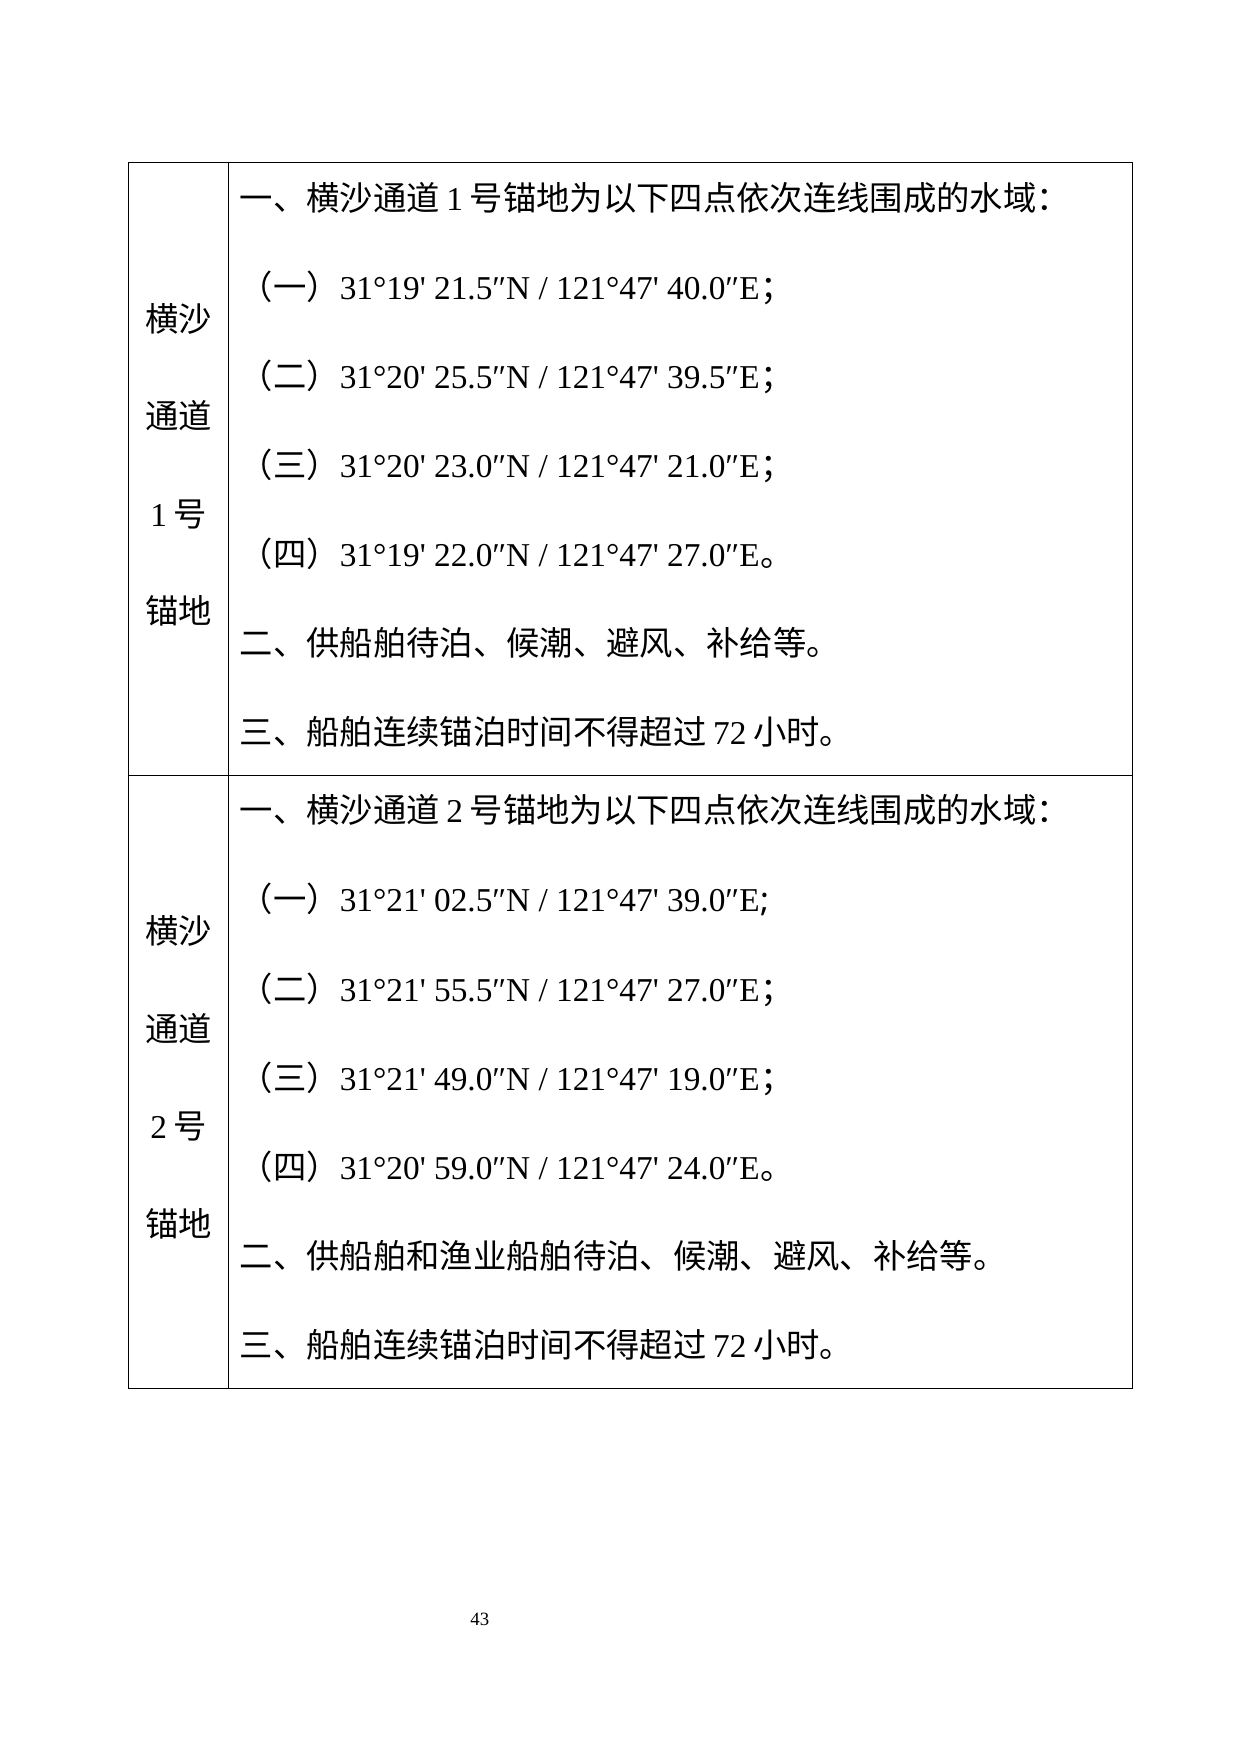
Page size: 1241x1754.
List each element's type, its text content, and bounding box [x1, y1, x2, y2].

table_cell 一、横沙通道2号锚地为以下四点依次连线围成的水域： （一）31°21' 02.5″N / 121°47' 39.0″E; （二）31°21' 55.5″N / 121°47' 27.0″E； （三）31°21' 49.0″N / 121°47' 19.0″E； （四）31°20' 59.0″N / 121°47' 24.0″E。 二、供船舶和渔业船舶待泊、候潮、避风、补给等。 三、船舶连续锚泊时间不得超过72小时。 [229, 776, 1132, 1388]
table_cell 横沙通道2号锚地 [129, 776, 228, 1388]
table_cell 横沙通道1号锚地 [129, 163, 228, 775]
table_cell 一、横沙通道1号锚地为以下四点依次连线围成的水域： （一）31°19' 21.5″N / 121°47' 40.0″E； （二）31°20' 25.5″N / 121°47' 39.5″E； （三）31°20' 23.0″N / 121°47' 21.0″E； （四）31°19' 22.0″N / 121°47' 27.0″E。 二、供船舶待泊、候潮、避风、补给等。 三、船舶连续锚泊时间不得超过72小时。 [229, 163, 1132, 775]
